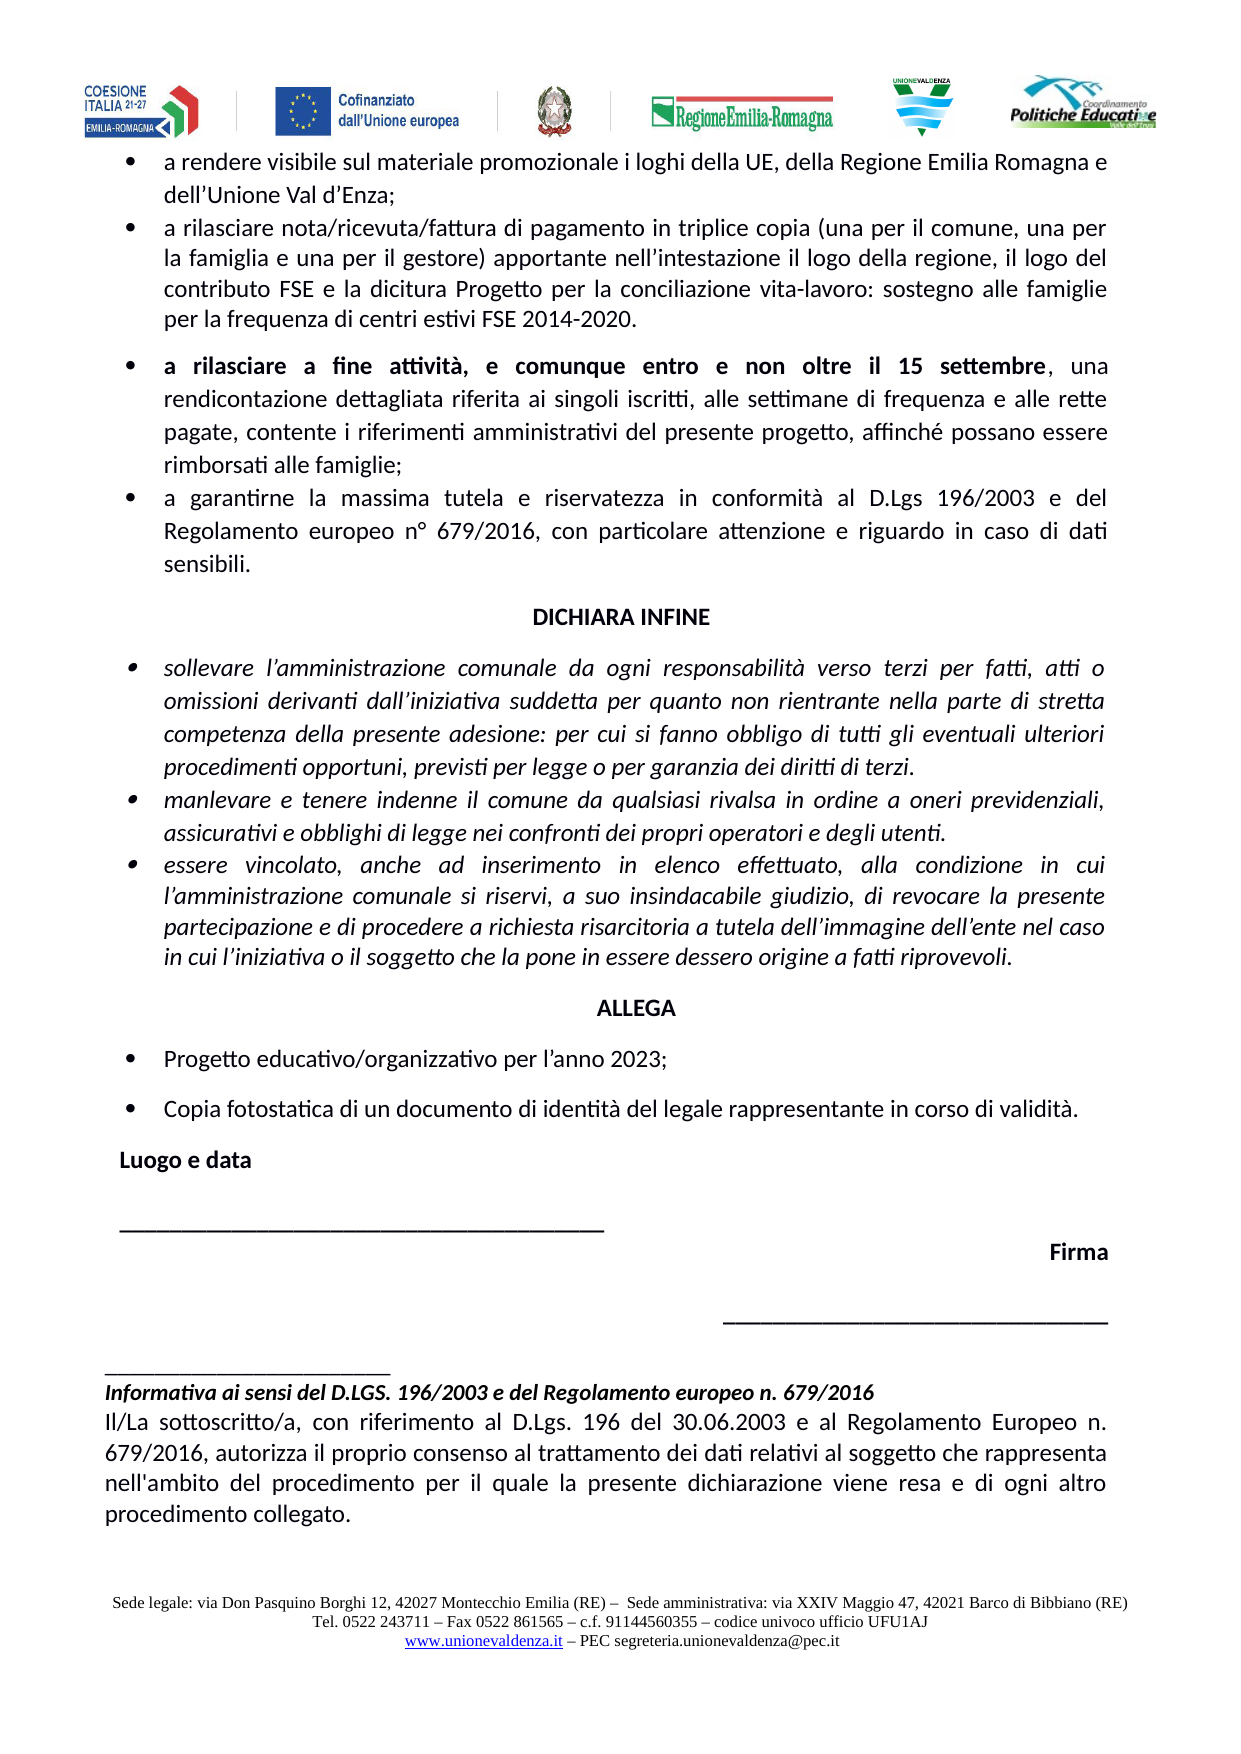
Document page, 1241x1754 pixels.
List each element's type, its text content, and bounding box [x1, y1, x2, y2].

text _______________________ [104, 1348, 1109, 1378]
list a rilasciare a fine attività, e comunque entro e non oltre il 15 settembre, una rendicontazione dettagliata riferita ai singoli iscritti, alle settimane di frequenza e alle rette pagate, contente i riferimenti amministrativi del presente progetto, affinché possano essere rimborsati alle famiglie; [126, 351, 1109, 480]
text _______________________________ [104, 1267, 1109, 1328]
picture [886, 75, 957, 140]
text Informativa ai sensi del D.LGS. 196/2003 e del Regolamento europeo n. 679/2016 [104, 1378, 1109, 1406]
text _______________________________________ [119, 1206, 1109, 1236]
list a rilasciare nota/ricevuta/fattura di pagamento in triplice copia (una per il comune, una per la famiglia e una per il gestore) apportante nell’intestazione il logo della regione, il logo del contributo FSE e la dicitura Progetto per la conciliazione vita-lavoro: sostegno alle famiglie per la frequenza di centri estivi FSE 2014-2020. [126, 212, 1109, 334]
list sollevare l’amministrazione comunale da ogni responsabilità verso terzi per fatti, atti o omissioni derivanti dall’iniziativa suddetta per quanto non rientrante nella parte di stretta competenza della presente adesione: per cui si fanno obbligo di tutti gli eventuali ulteriori procedimenti opportuni, previsti per legge o per garanzia dei diritti di terzi. [126, 652, 1109, 781]
text ALLEGA [164, 992, 1109, 1022]
list Progetto educativo/organizzativo per l’anno 2023; [126, 1043, 1109, 1073]
text Il/La sottoscritto/a, con riferimento al D.Lgs. 196 del 30.06.2003 e al Regolamento Europeo n. 679/2016, autorizza il proprio consenso al trattamento dei dati relativi al soggetto che rappresenta nell'ambito del procedimento per il quale la presente dichiarazione viene resa e di ogni altro procedimento collegato. [104, 1406, 1109, 1528]
list Copia fotostatica di un documento di identità del legale rappresentante in corso di validità. [126, 1094, 1109, 1124]
list a rendere visibile sul materiale promozionale i loghi della UE, della Regione Emilia Romagna e dell’Unione Val d’Enza; [126, 146, 1109, 209]
text Luogo e data [119, 1144, 1109, 1175]
list manlevare e tenere indenne il comune da qualsiasi rivalsa in ordine a oneri previdenziali, assicurativi e obblighi di legge nei confronti dei propri operatori e degli utenti. [126, 784, 1109, 847]
text DICHIARA INFINE [75, 601, 1168, 632]
text Firma [104, 1236, 1109, 1267]
list a garantirne la massima tutela e riservatezza in conformità al D.Lgs 196/2003 e del Regolamento europeo n° 679/2016, con particolare attenzione e riguardo in caso di dati sensibili. [126, 482, 1109, 578]
picture [1011, 75, 1157, 128]
list essere vincolato, anche ad inserimento in elenco effettuato, alla condizione in cui l’amministrazione comunale si riservi, a suo insindacabile giudizio, di revocare la presente partecipazione e di procedere a richiesta risarcitoria a tutela dell’immagine dell’ente nel caso in cui l’iniziativa o il soggetto che la pone in essere dessero origine a fatti riprovevoli. [126, 849, 1109, 972]
